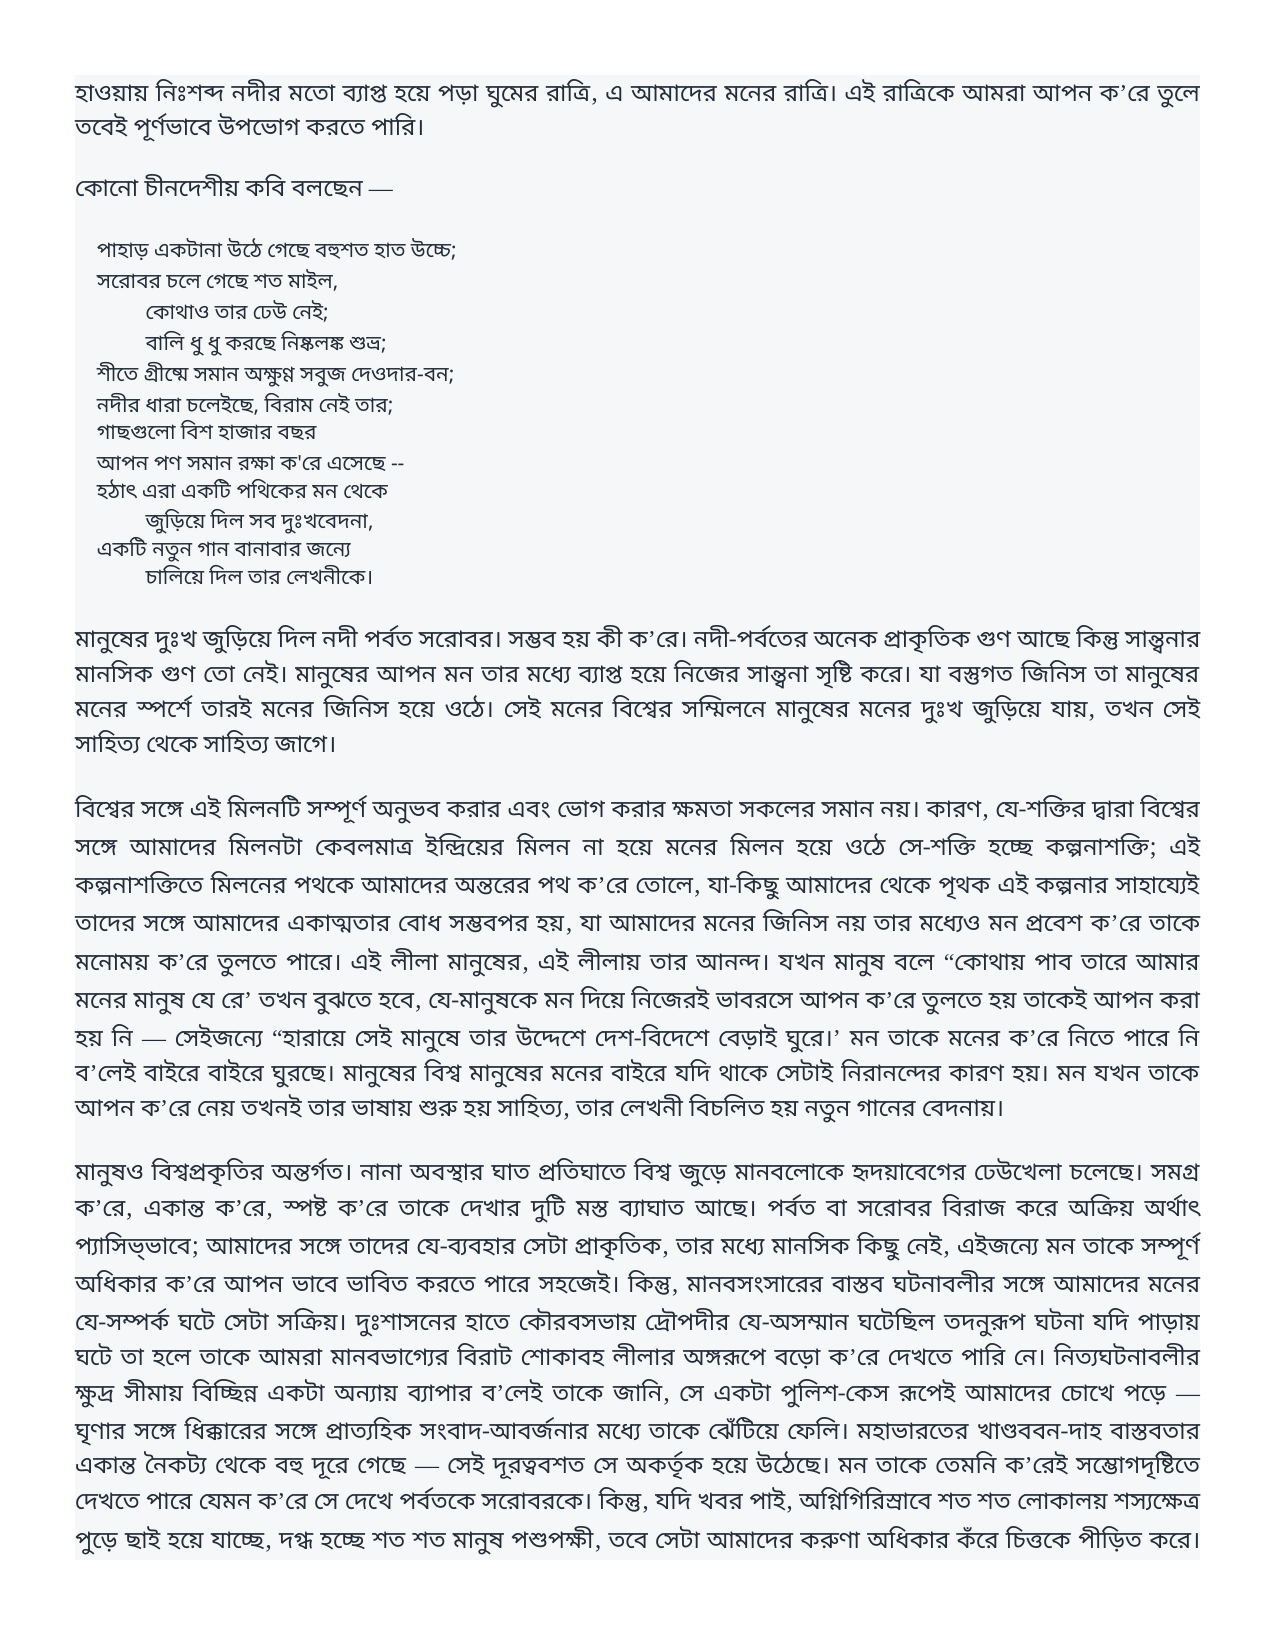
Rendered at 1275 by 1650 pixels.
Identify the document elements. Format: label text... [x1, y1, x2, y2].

text চালিয়ে দিল তার লেখনীকে। [75, 565, 1200, 593]
text শীতে গ্রীষ্মে সমান অক্ষুণ্ণ সবুজ দেওদার-বন; [75, 359, 1200, 390]
text জুড়িয়ে দিল সব দুঃখবেদনা, [75, 507, 1200, 537]
text কোথাও তার ঢেউ নেই; [75, 297, 1200, 328]
text সরোবর চলে গেছে শত মাইল, [75, 266, 1200, 297]
text বিশ্বের সঙ্গে এই মিলনটি সম্পূর্ণ অনুভব করার এবং ভোগ করার ক্ষমতা সকলের সমান নয়। কারণ, যে-শক্তির দ্বারা বিশ্বের সঙ্গে আমাদের মিলনটা কেবলমাত্র ইন্দ্রিয়ের মিলন না হয়ে মনের মিলন হয়ে ওঠে সে-শক্তি হচ্ছে কল্পনাশক্তি; এই কল্পনাশক্তিতে মিলনের পথকে আমাদের অন্তরের পথ ক’রে তোলে, যা-কিছু আমাদের থেকে পৃথক এই কল্পনার সাহায্যেই তাদের সঙ্গে আমাদের একাত্মতার বোধ সম্ভবপর হয়, যা আমাদের মনের জিনিস নয় তার মধ্যেও মন প্রবেশ ক’রে তাকে মনোময় ক’রে তুলতে পারে। এই লীলা মানুষের, এই লীলায় তার আনন্দ। যখন মানুষ বলে “কোথায় পাব তারে আমার মনের মানুষ যে রে’ তখন বুঝতে হবে, যে-মানুষকে মন দিয়ে নিজেরই ভাবরসে আপন ক’রে তুলতে হয় তাকেই আপন করা হয় নি — সেইজন্যে “হারায়ে সেই মানুষে তার উদ্দেশে দেশ-বিদেশে বেড়াই ঘুরে।’ মন তাকে মনের ক’রে নিতে পারে নি ব’লেই বাইরে বাইরে ঘুরছে। মানুষের বিশ্ব মানুষের মনের বাইরে যদি থাকে সেটাই নিরানন্দের কারণ হয়। মন যখন তাকে আপন ক’রে নেয় তখনই তার ভাষায় শুরু হয় সাহিত্য, তার লেখনী বিচলিত হয় নতুন গানের বেদনায়। [75, 791, 1200, 1129]
text বালি ধু ধু করছে নিষ্কলঙ্ক শুভ্র; [75, 328, 1200, 359]
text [75, 1158, 1200, 1560]
text একটি নতুন গান বানাবার জন্যে [75, 537, 1200, 565]
text কোনো চীনদেশীয় কবি বলছেন — [75, 174, 1200, 206]
text পাহাড় একটানা উঠে গেছে বহুশত হাত উচ্চে; [75, 236, 1200, 266]
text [75, 75, 1200, 145]
text আপন পণ সমান রক্ষা ক'রে এসেছে -- [75, 448, 1200, 479]
text নদীর ধারা চলেইছে, বিরাম নেই তার; [75, 390, 1200, 421]
text মানুষের দুঃখ জুড়িয়ে দিল নদী পর্বত সরোবর। সম্ভব হয় কী ক’রে। নদী-পর্বতের অনেক প্রাকৃতিক গুণ আছে কিন্তু সান্ত্বনার মানসিক গুণ তো নেই। মানুষের আপন মন তার মধ্যে ব্যাপ্ত হয়ে নিজের সান্ত্বনা সৃষ্টি করে। যা বস্তুগত জিনিস তা মানুষের মনের স্পর্শে তারই মনের জিনিস হয়ে ওঠে। সেই মনের বিশ্বের সম্মিলনে মানুষের মনের দুঃখ জুড়িয়ে যায়, তখন সেই সাহিত্য থেকে সাহিত্য জাগে। [75, 622, 1200, 762]
text গাছগুলো বিশ হাজার বছর [75, 421, 1200, 448]
text হঠাৎ এরা একটি পথিকের মন থেকে [75, 479, 1200, 507]
